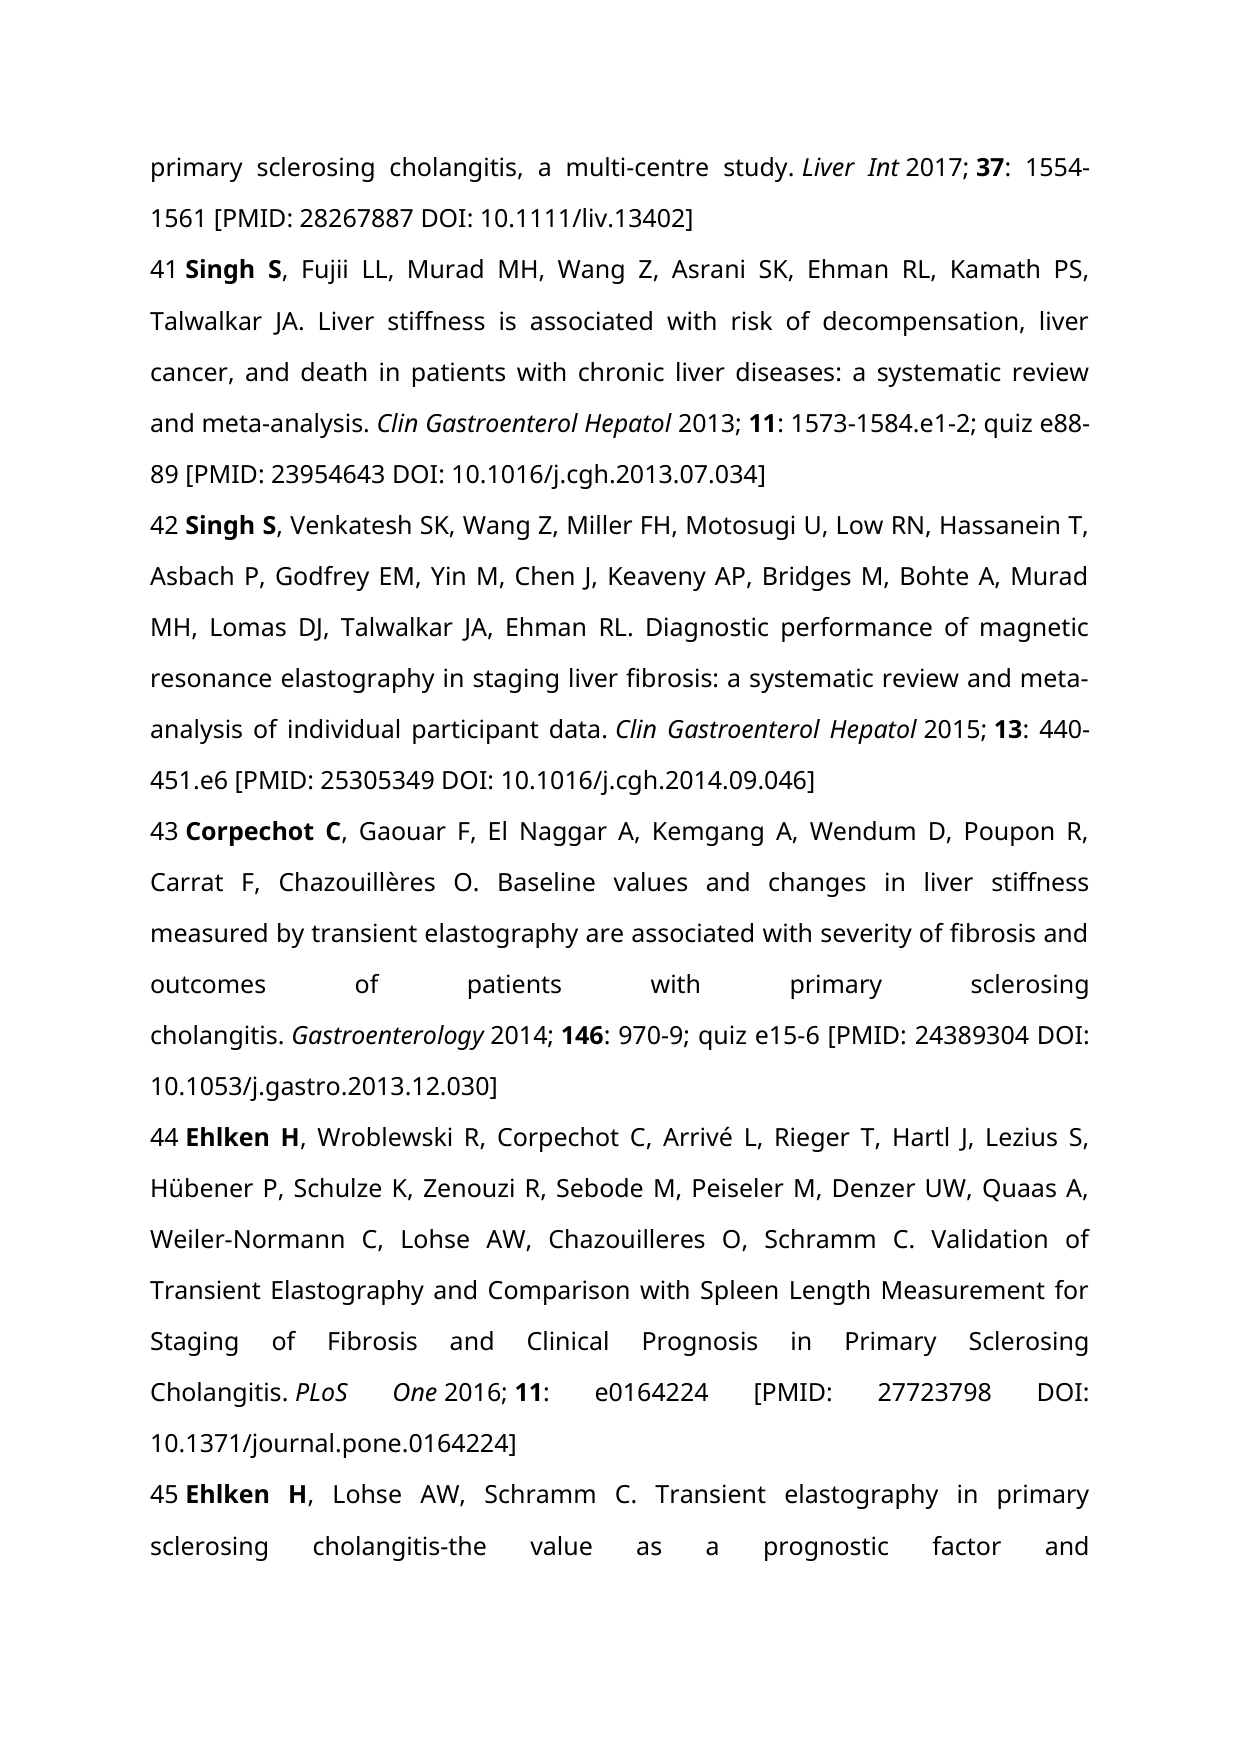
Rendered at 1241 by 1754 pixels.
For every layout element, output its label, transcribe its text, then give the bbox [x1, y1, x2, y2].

text 44 Ehlken H, Wroblewski R, Corpechot C, Arrivé L, Rieger T, Hartl J, Lezius S, Hübener P, Schulze K, Zenouzi R, Sebode M, Peiseler M, Denzer UW, Quaas A, Weiler-Normann C, Lohse AW, Chazouilleres O, Schramm C. Validation of Transient Elastography and Comparison with Spleen Length Measurement for Staging of Fibrosis and Clinical Prognosis in Primary Sclerosing Cholangitis. PLoS One 2016; 11: e0164224 [PMID: 27723798 DOI: 10.1371/journal.pone.0164224] [150, 1120, 1090, 1460]
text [150, 150, 1090, 235]
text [150, 1477, 1090, 1562]
text 41 Singh S, Fujii LL, Murad MH, Wang Z, Asrani SK, Ehman RL, Kamath PS, Talwalkar JA. Liver stiffness is associated with risk of decompensation, liver cancer, and death in patients with chronic liver diseases: a systematic review and meta-analysis. Clin Gastroenterol Hepatol 2013; 11: 1573-1584.e1-2; quiz e88-89 [PMID: 23954643 DOI: 10.1016/j.cgh.2013.07.034] [150, 252, 1090, 490]
text 42 Singh S, Venkatesh SK, Wang Z, Miller FH, Motosugi U, Low RN, Hassanein T, Asbach P, Godfrey EM, Yin M, Chen J, Keaveny AP, Bridges M, Bohte A, Murad MH, Lomas DJ, Talwalkar JA, Ehman RL. Diagnostic performance of magnetic resonance elastography in staging liver fibrosis: a systematic review and meta-analysis of individual participant data. Clin Gastroenterol Hepatol 2015; 13: 440-451.e6 [PMID: 25305349 DOI: 10.1016/j.cgh.2014.09.046] [150, 507, 1090, 797]
text 43 Corpechot C, Gaouar F, El Naggar A, Kemgang A, Wendum D, Poupon R, Carrat F, Chazouillères O. Baseline values and changes in liver stiffness measured by transient elastography are associated with severity of fibrosis and outcomes of patients with primary sclerosing cholangitis. Gastroenterology 2014; 146: 970-9; quiz e15-6 [PMID: 24389304 DOI: 10.1053/j.gastro.2013.12.030] [150, 813, 1090, 1103]
